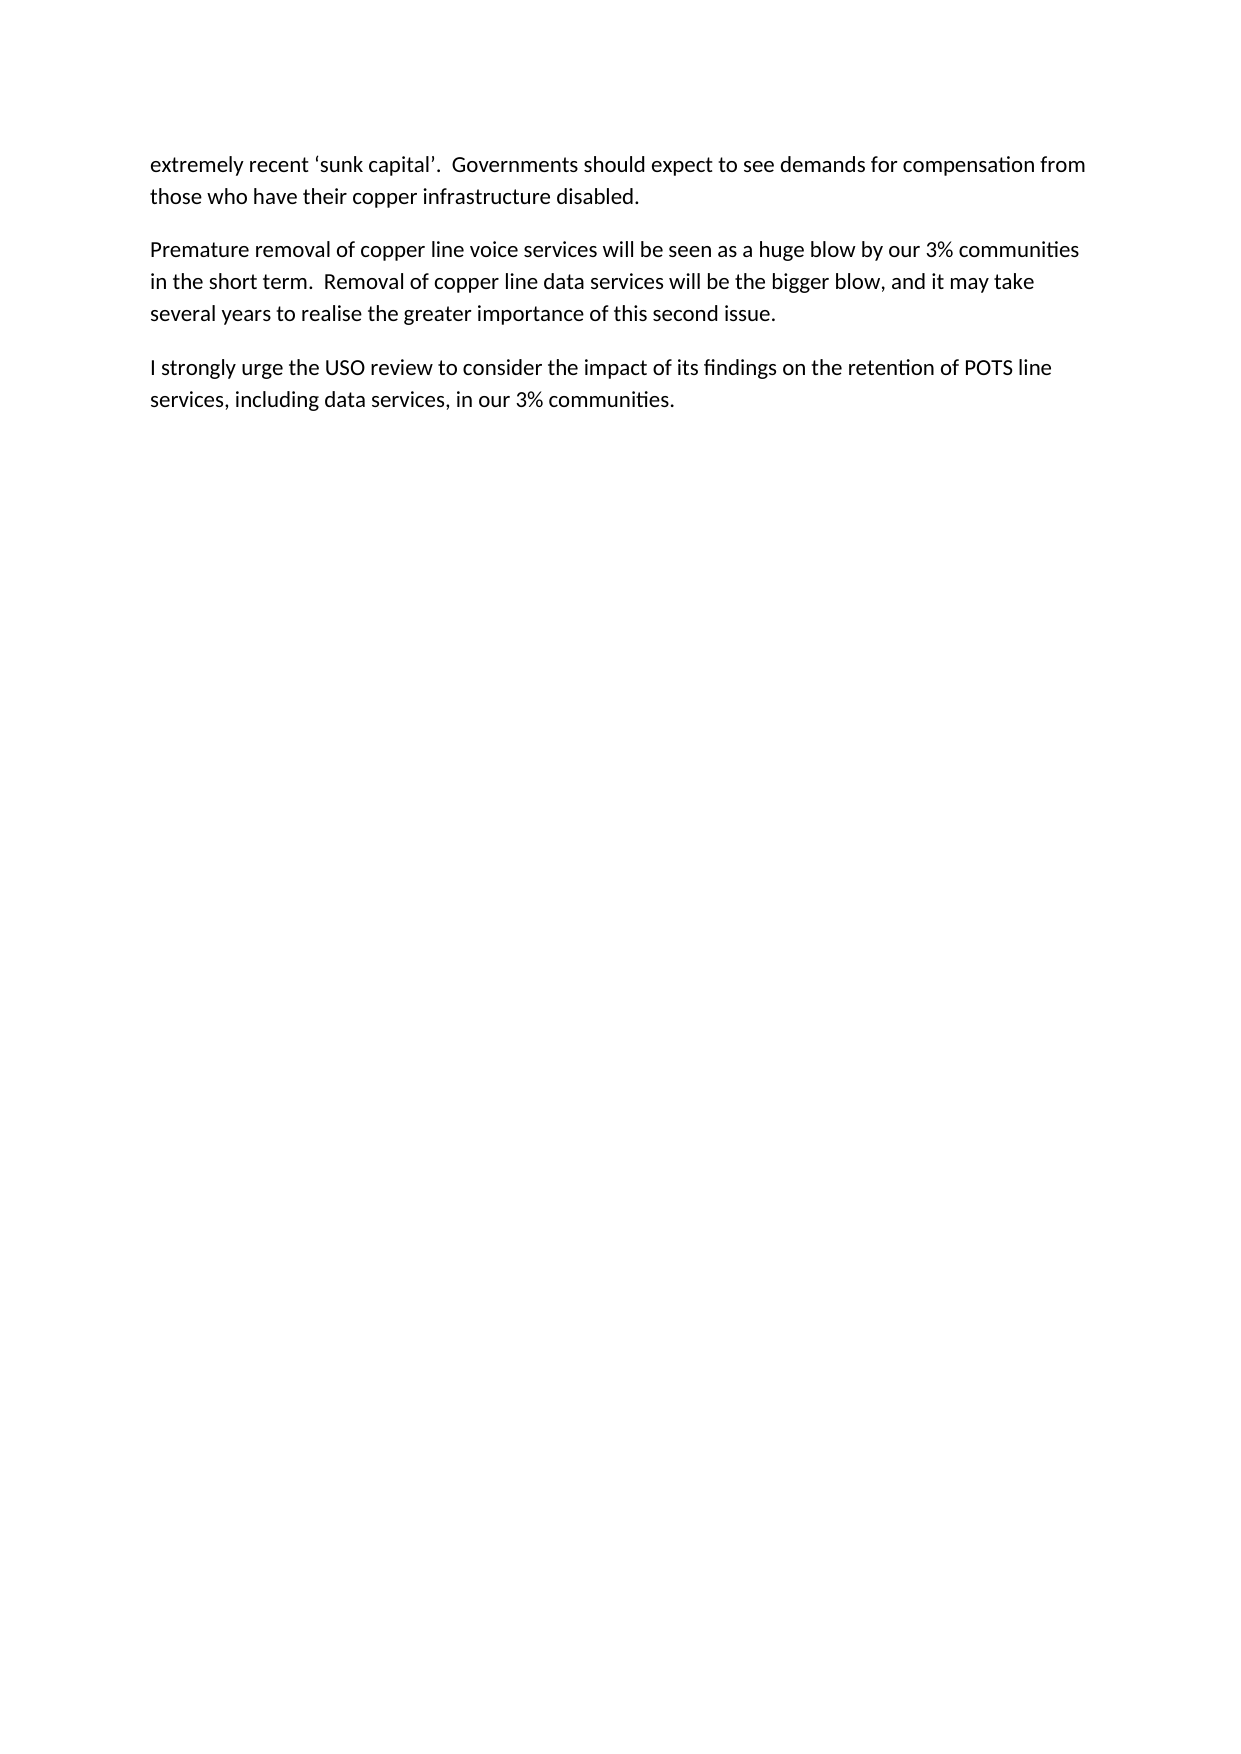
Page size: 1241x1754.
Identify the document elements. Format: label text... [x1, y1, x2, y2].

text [150, 150, 1090, 210]
text Premature removal of copper line voice services will be seen as a huge blow by our 3% communities in the short term. Removal of copper line data services will be the bigger blow, and it may take several years to realise the greater importance of this second issue. [150, 235, 1090, 328]
text I strongly urge the USO review to consider the impact of its findings on the retention of POTS line services, including data services, in our 3% communities. [150, 353, 1090, 413]
